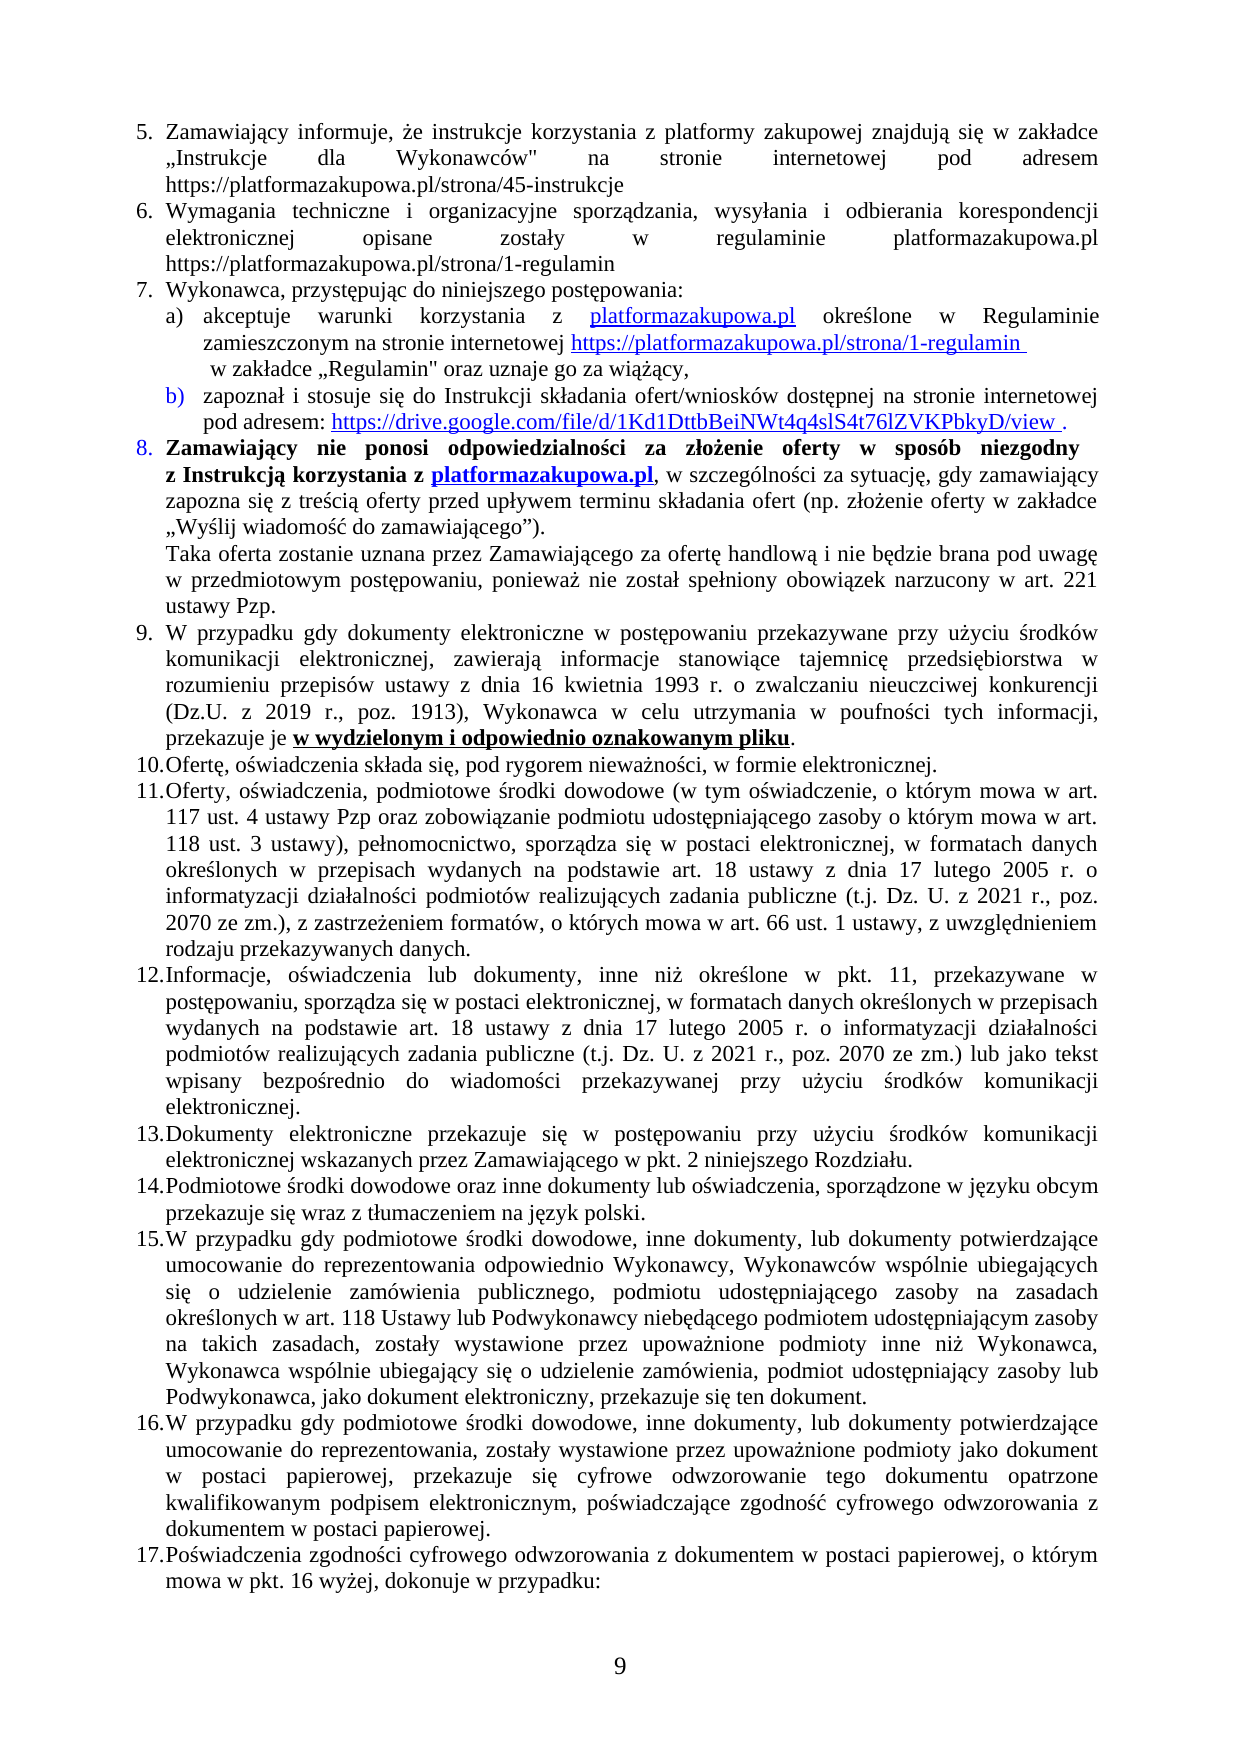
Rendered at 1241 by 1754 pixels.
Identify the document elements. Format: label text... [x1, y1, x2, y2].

list W przypadku gdy podmiotowe środki dowodowe, inne dokumenty, lub dokumenty potwierdzające umocowanie do reprezentowania, zostały wystawione przez upoważnione podmioty jako dokument w postaci papierowej, przekazuje się cyfrowe odwzorowanie tego dokumentu opatrzone kwalifikowanym podpisem elektronicznym, poświadczające zgodność cyfrowego odwzorowania z dokumentem w postaci papierowej. [136, 1409, 1099, 1541]
text w zakładce „Regulamin" oraz uznaje go za wiążący, [165, 355, 1099, 382]
list W przypadku gdy dokumenty elektroniczne w postępowaniu przekazywane przy użyciu środków komunikacji elektronicznej, zawierają informacje stanowiące tajemnicę przedsiębiorstwa w rozumieniu przepisów ustawy z dnia 16 kwietnia 1993 r. o zwalczaniu nieuczciwej konkurencji (Dz.U. z 2019 r., poz. 1913), Wykonawca w celu utrzymania w poufności tych informacji, przekazuje je w wydzielonym i odpowiednio oznakowanym pliku. [136, 619, 1099, 751]
list W przypadku gdy podmiotowe środki dowodowe, inne dokumenty, lub dokumenty potwierdzające umocowanie do reprezentowania odpowiednio Wykonawcy, Wykonawców wspólnie ubiegających się o udzielenie zamówienia publicznego, podmiotu udostępniającego zasoby na zasadach określonych w art. 118 Ustawy lub Podwykonawcy niebędącego podmiotem udostępniającym zasoby na takich zasadach, zostały wystawione przez upoważnione podmioty inne niż Wykonawca, Wykonawca wspólnie ubiegający się o udzielenie zamówienia, podmiot udostępniający zasoby lub Podwykonawca, jako dokument elektroniczny, przekazuje się ten dokument. [136, 1225, 1099, 1409]
list Wykonawca, przystępując do niniejszego postępowania: [136, 276, 1099, 303]
list Zamawiający nie ponosi odpowiedzialności za złożenie oferty w sposób niezgodny z Instrukcją korzystania z platformazakupowa.pl, w szczególności za sytuację, gdy zamawiający zapozna się z treścią oferty przed upływem terminu składania ofert (np. złożenie oferty w zakładce „Wyślij wiadomość do zamawiającego”). [136, 434, 1099, 540]
list Podmiotowe środki dowodowe oraz inne dokumenty lub oświadczenia, sporządzone w języku obcym przekazuje się wraz z tłumaczeniem na język polski. [136, 1172, 1099, 1225]
list Ofertę, oświadczenia składa się, pod rygorem nieważności, w formie elektronicznej. [136, 751, 1099, 777]
list Poświadczenia zgodności cyfrowego odwzorowania z dokumentem w postaci papierowej, o którym mowa w pkt. 16 wyżej, dokonuje w przypadku: [136, 1541, 1099, 1594]
list zapoznał i stosuje się do Instrukcji składania ofert/wniosków dostępnej na stronie internetowej pod adresem: https://drive.google.com/file/d/1Kd1DttbBeiNWt4q4slS4t76lZVKPbkyD/view . [165, 382, 1099, 434]
list Informacje, oświadczenia lub dokumenty, inne niż określone w pkt. 11, przekazywane w postępowaniu, sporządza się w postaci elektronicznej, w formatach danych określonych w przepisach wydanych na podstawie art. 18 ustawy z dnia 17 lutego 2005 r. o informatyzacji działalności podmiotów realizujących zadania publiczne (t.j. Dz. U. z 2021 r., poz. 2070 ze zm.) lub jako tekst wpisany bezpośrednio do wiadomości przekazywanej przy użyciu środków komunikacji elektronicznej. [136, 961, 1099, 1119]
text Taka oferta zostanie uznana przez Zamawiającego za ofertę handlową i nie będzie brana pod uwagę w przedmiotowym postępowaniu, ponieważ nie został spełniony obowiązek narzucony w art. 221 ustawy Pzp. [165, 540, 1099, 619]
list Dokumenty elektroniczne przekazuje się w postępowaniu przy użyciu środków komunikacji elektronicznej wskazanych przez Zamawiającego w pkt. 2 niniejszego Rozdziału. [136, 1119, 1099, 1172]
list Wymagania techniczne i organizacyjne sporządzania, wysyłania i odbierania korespondencji elektronicznej opisane zostały w regulaminie platformazakupowa.pl https://platformazakupowa.pl/strona/1-regulamin [136, 197, 1099, 276]
list akceptuje warunki korzystania z platformazakupowa.pl określone w Regulaminie zamieszczonym na stronie internetowej https://platformazakupowa.pl/strona/1-regulamin [165, 303, 1099, 355]
list Zamawiający informuje, że instrukcje korzystania z platformy zakupowej znajdują się w zakładce „Instrukcje dla Wykonawców" na stronie internetowej pod adresem https://platformazakupowa.pl/strona/45-instrukcje [136, 118, 1099, 197]
list Oferty, oświadczenia, podmiotowe środki dowodowe (w tym oświadczenie, o którym mowa w art. 117 ust. 4 ustawy Pzp oraz zobowiązanie podmiotu udostępniającego zasoby o którym mowa w art. 118 ust. 3 ustawy), pełnomocnictwo, sporządza się w postaci elektronicznej, w formatach danych określonych w przepisach wydanych na podstawie art. 18 ustawy z dnia 17 lutego 2005 r. o informatyzacji działalności podmiotów realizujących zadania publiczne (t.j. Dz. U. z 2021 r., poz. 2070 ze zm.), z zastrzeżeniem formatów, o których mowa w art. 66 ust. 1 ustawy, z uwzględnieniem rodzaju przekazywanych danych. [136, 777, 1099, 961]
